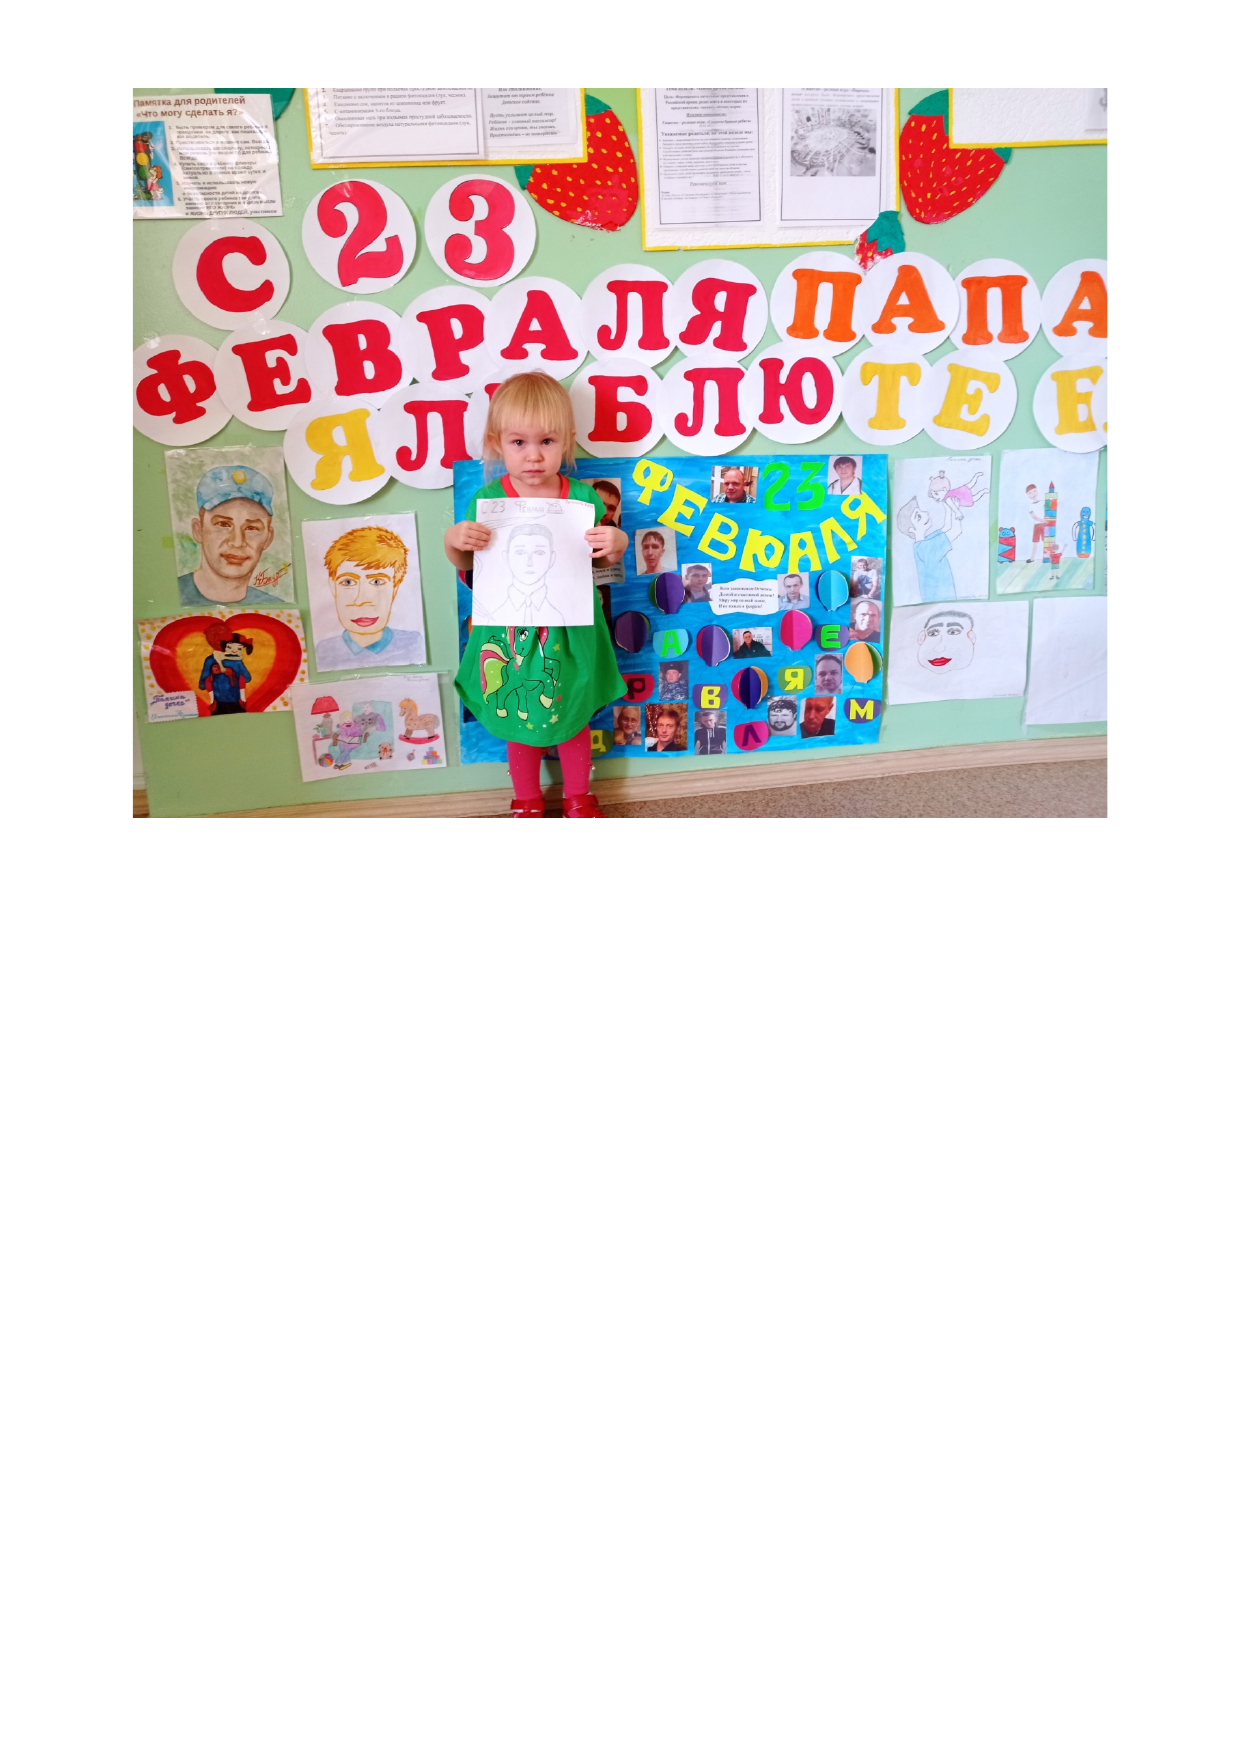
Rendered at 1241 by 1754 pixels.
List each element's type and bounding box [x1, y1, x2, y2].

picture [132, 88, 1108, 818]
